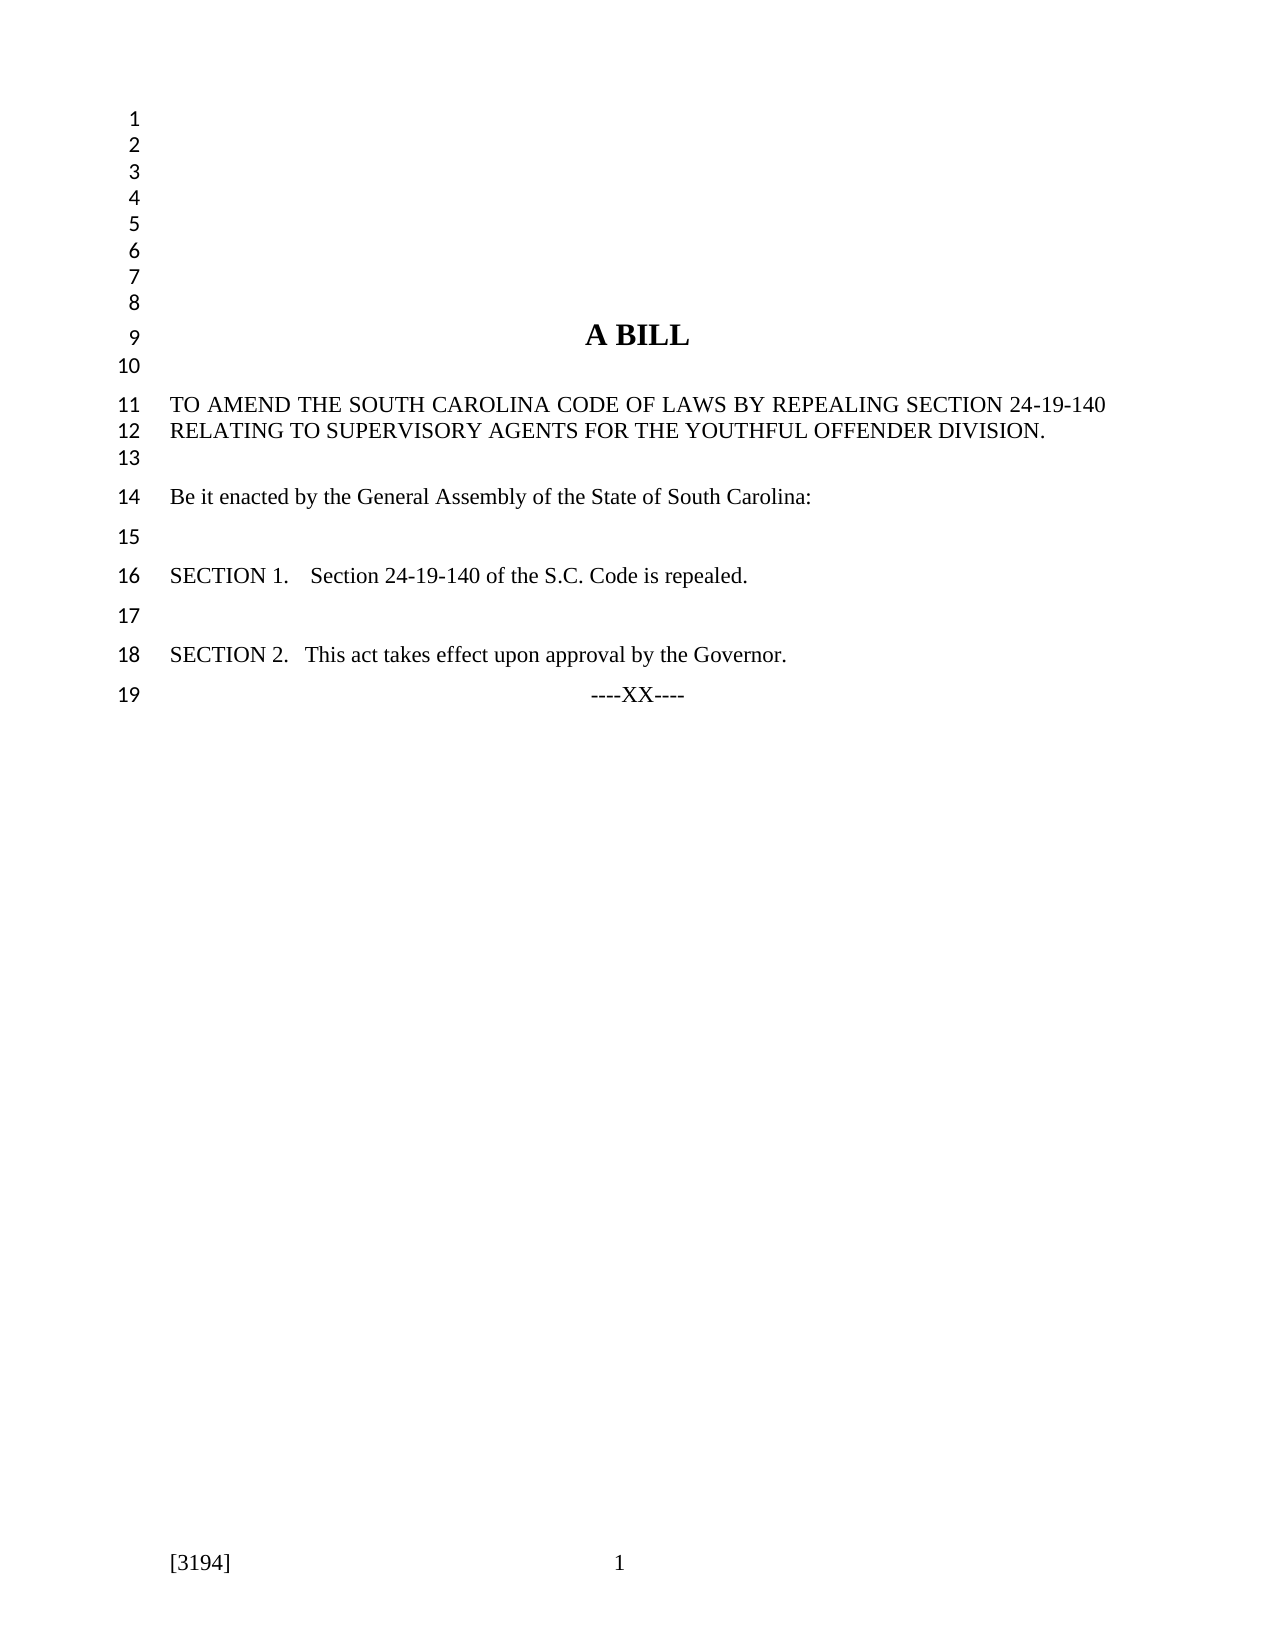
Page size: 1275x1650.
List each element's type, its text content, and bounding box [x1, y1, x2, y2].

text A bill [169, 316, 1106, 352]
text Be it enacted by the General Assembly of the State of South Carolina: [169, 483, 1106, 510]
text SECTION 2. This act takes effect upon approval by the Governor. [169, 641, 1106, 668]
text ----XX---- [169, 681, 1106, 707]
text SECTION 1. Section 24‑19‑140 of the S.C. Code is repealed. [169, 562, 1106, 589]
